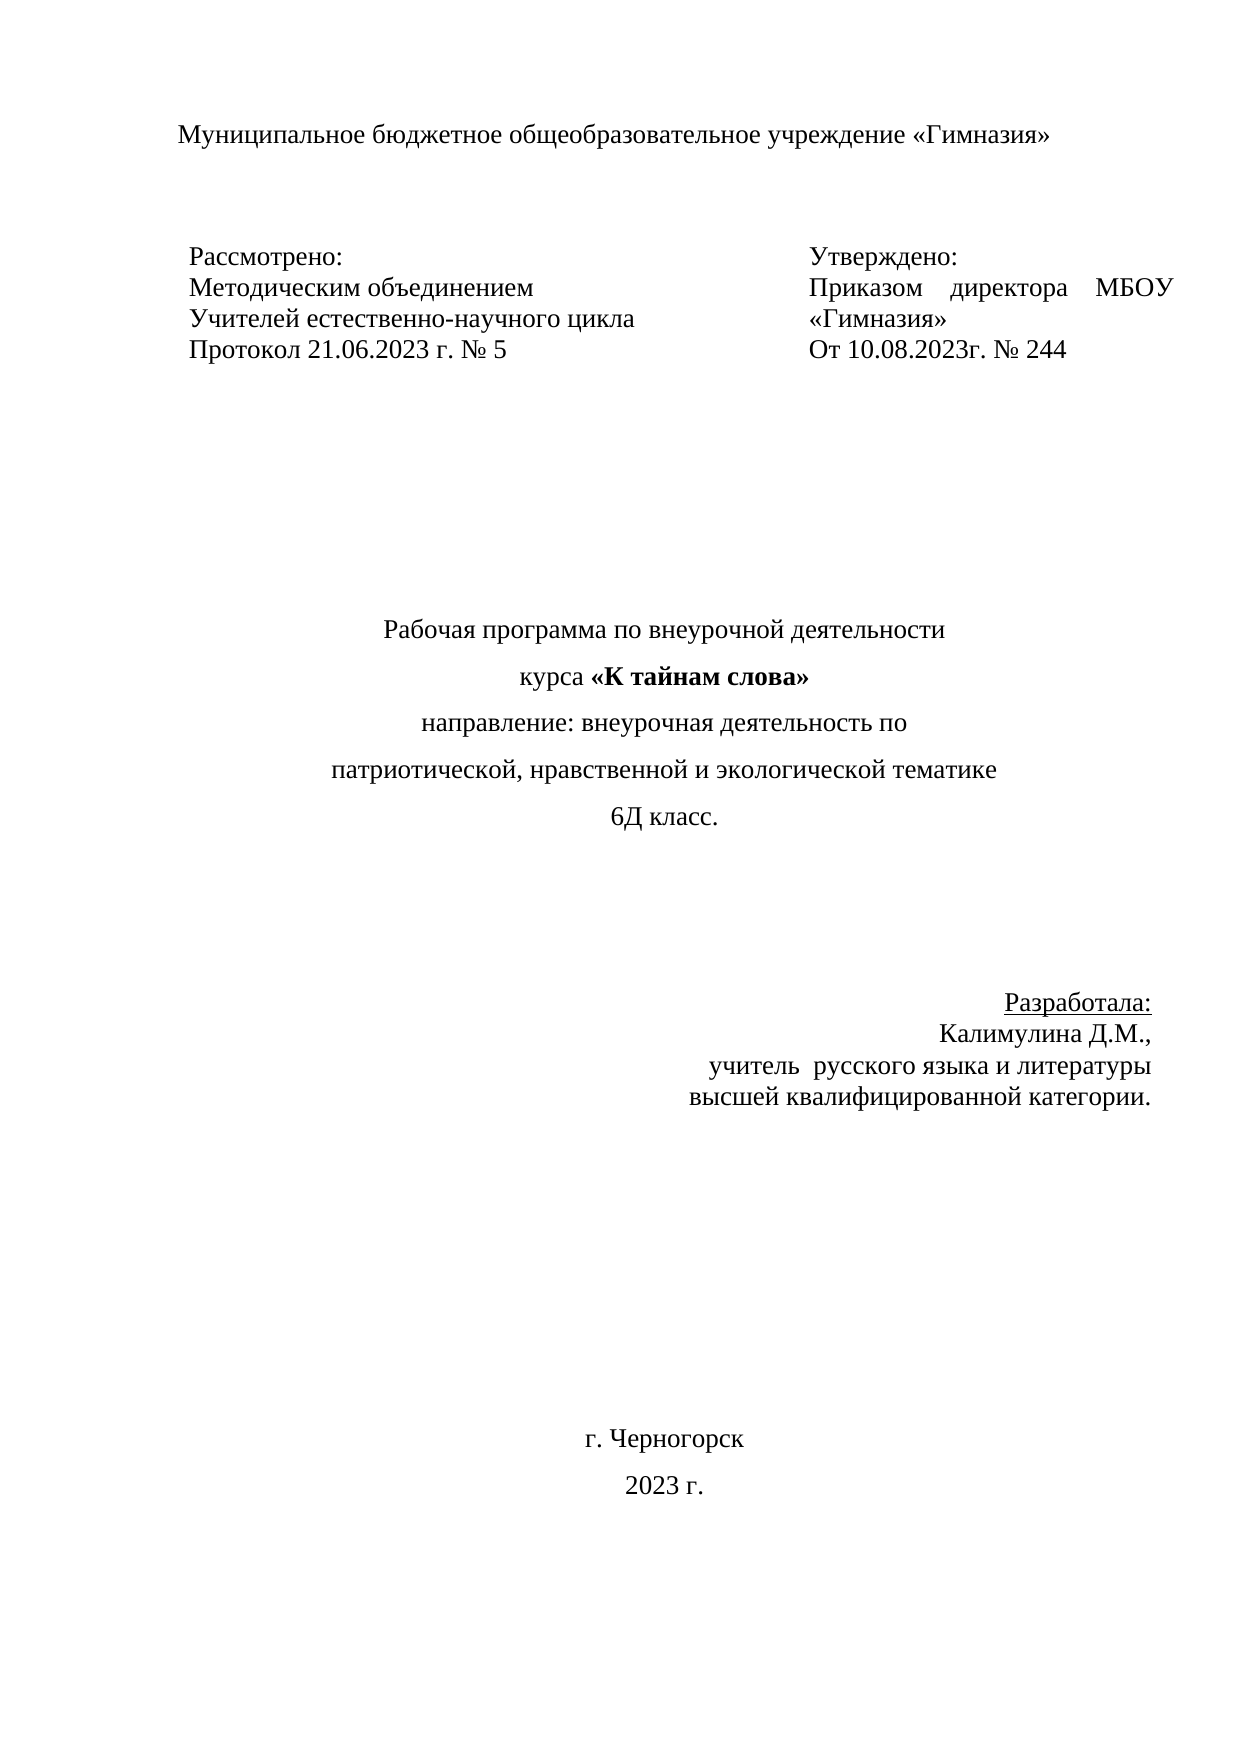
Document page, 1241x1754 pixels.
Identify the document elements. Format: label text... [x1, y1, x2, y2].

text направление: внеурочная деятельность по [177, 706, 1152, 738]
text Муниципальное бюджетное общеобразовательное учреждение «Гимназия» [177, 118, 1152, 149]
text Рабочая программа по внеурочной деятельности [177, 613, 1152, 644]
text 2023 г. [177, 1469, 1152, 1500]
text патриотической, нравственной и экологической тематике [177, 753, 1152, 784]
text г. Черногорск [177, 1422, 1152, 1453]
text учитель русского языка и литературы [177, 1049, 1152, 1080]
table_header Рассмотрено: Методическим объединением Учителей естественно-научного цикла Протокол 21.06.2023 г. № 5 [177, 240, 797, 395]
table_header Утверждено: Приказом директора МБОУ «Гимназия» От 10.08.2023г. № 244 [798, 240, 1185, 395]
text курса «К тайнам слова» [177, 660, 1152, 691]
text высшей квалифицированной категории. [177, 1080, 1152, 1111]
text Калимулина Д.М., [177, 1018, 1152, 1049]
text Разработала: [177, 986, 1152, 1018]
text 6Д класс. [177, 800, 1152, 831]
